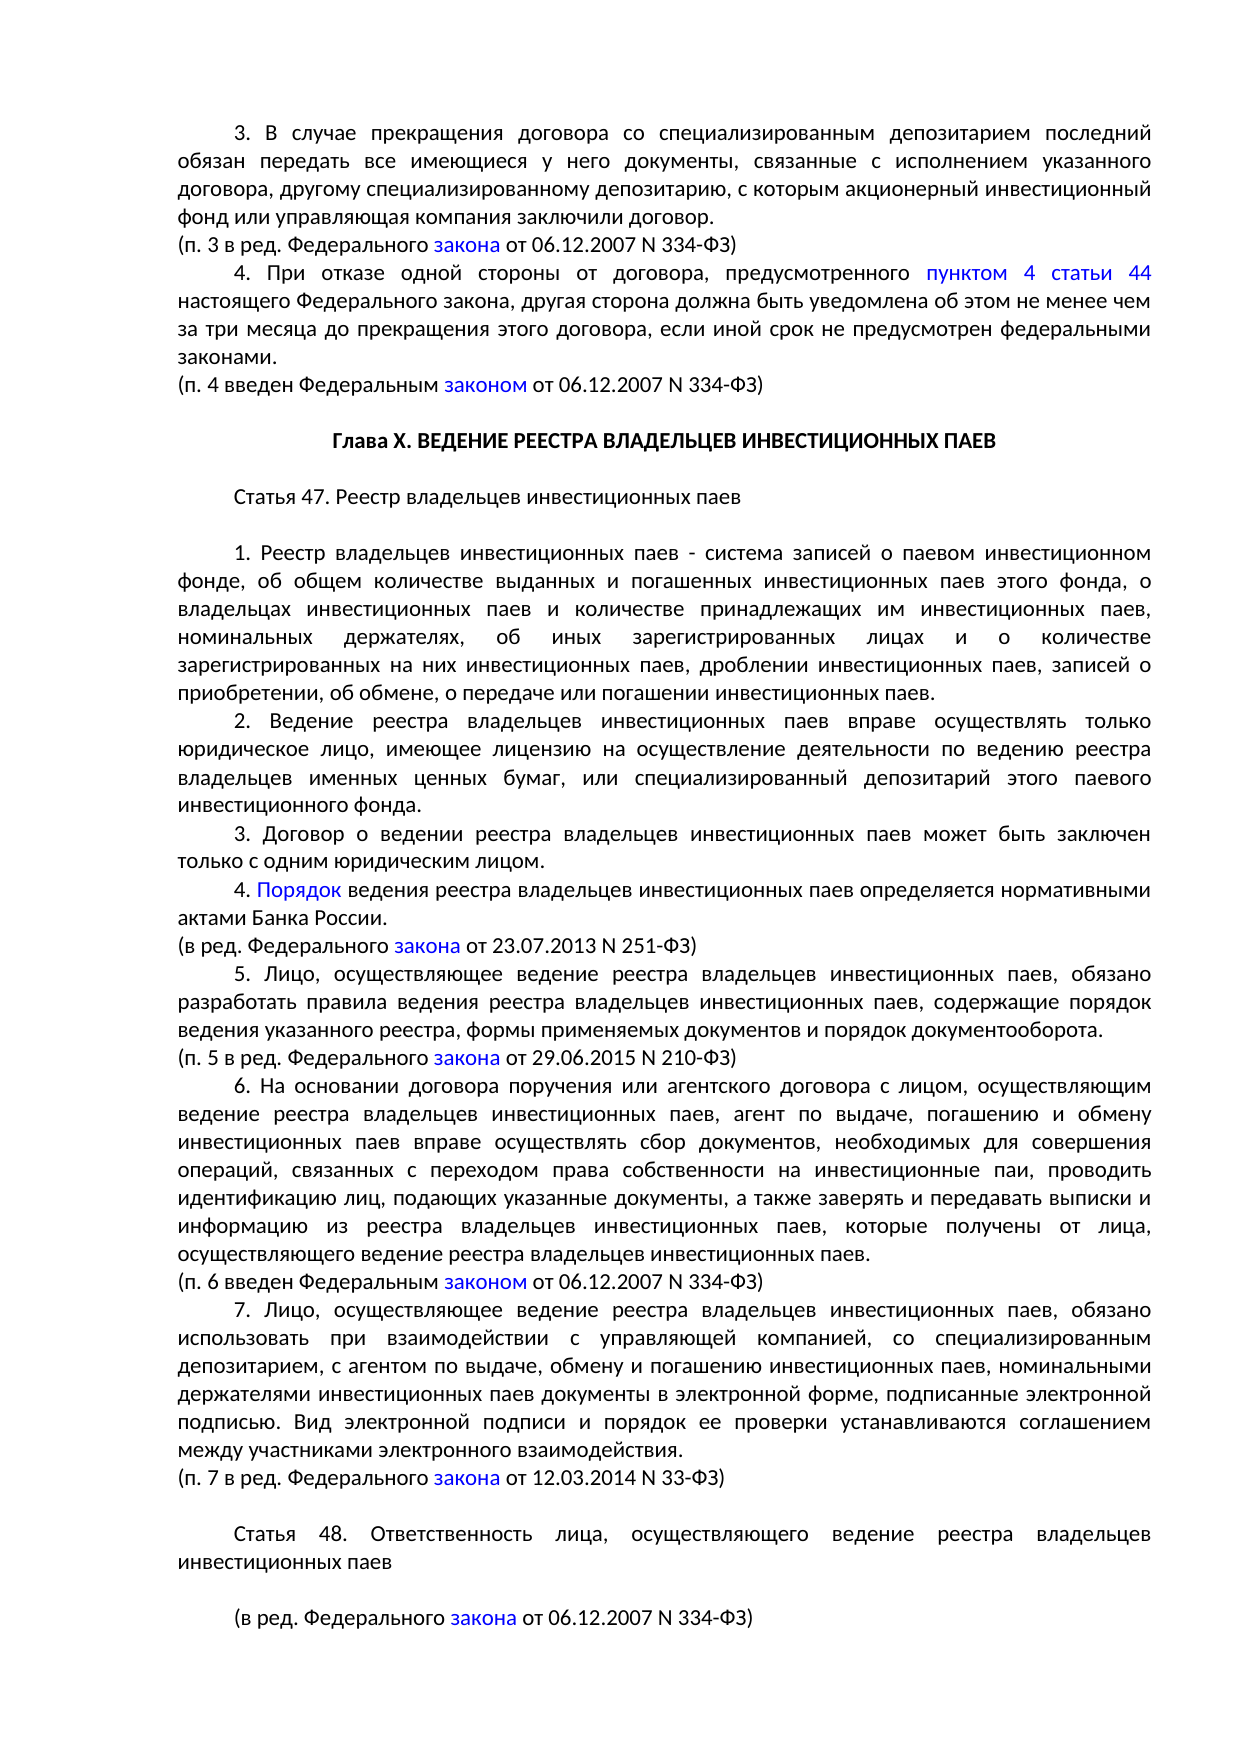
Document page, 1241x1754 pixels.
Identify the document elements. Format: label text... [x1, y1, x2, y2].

text (п. 3 в ред. Федерального закона от 06.12.2007 N 334-ФЗ) [177, 230, 1152, 258]
text (п. 5 в ред. Федерального закона от 29.06.2015 N 210-ФЗ) [177, 1043, 1152, 1071]
text 4. Порядок ведения реестра владельцев инвестиционных паев определяется нормативными актами Банка России. [177, 875, 1152, 931]
text 7. Лицо, осуществляющее ведение реестра владельцев инвестиционных паев, обязано использовать при взаимодействии с управляющей компанией, со специализированным депозитарием, с агентом по выдаче, обмену и погашению инвестиционных паев, номинальными держателями инвестиционных паев документы в электронной форме, подписанные электронной подписью. Вид электронной подписи и порядок ее проверки устанавливаются соглашением между участниками электронного взаимодействия. [177, 1295, 1152, 1463]
text 3. Договор о ведении реестра владельцев инвестиционных паев может быть заключен только с одним юридическим лицом. [177, 819, 1152, 875]
text Статья 47. Реестр владельцев инвестиционных паев [177, 482, 1152, 510]
title Глава X. ВЕДЕНИЕ РЕЕСТРА ВЛАДЕЛЬЦЕВ ИНВЕСТИЦИОННЫХ ПАЕВ [177, 426, 1152, 454]
text 5. Лицо, осуществляющее ведение реестра владельцев инвестиционных паев, обязано разработать правила ведения реестра владельцев инвестиционных паев, содержащие порядок ведения указанного реестра, формы применяемых документов и порядок документооборота. [177, 959, 1152, 1043]
text Статья 48. Ответственность лица, осуществляющего ведение реестра владельцев инвестиционных паев [177, 1519, 1152, 1575]
text 6. На основании договора поручения или агентского договора с лицом, осуществляющим ведение реестра владельцев инвестиционных паев, агент по выдаче, погашению и обмену инвестиционных паев вправе осуществлять сбор документов, необходимых для совершения операций, связанных с переходом права собственности на инвестиционные паи, проводить идентификацию лиц, подающих указанные документы, а также заверять и передавать выписки и информацию из реестра владельцев инвестиционных паев, которые получены от лица, осуществляющего ведение реестра владельцев инвестиционных паев. [177, 1071, 1152, 1267]
text 4. При отказе одной стороны от договора, предусмотренного пунктом 4 статьи 44 настоящего Федерального закона, другая сторона должна быть уведомлена об этом не менее чем за три месяца до прекращения этого договора, если иной срок не предусмотрен федеральными законами. [177, 258, 1152, 370]
text 2. Ведение реестра владельцев инвестиционных паев вправе осуществлять только юридическое лицо, имеющее лицензию на осуществление деятельности по ведению реестра владельцев именных ценных бумаг, или специализированный депозитарий этого паевого инвестиционного фонда. [177, 707, 1152, 819]
text (в ред. Федерального закона от 23.07.2013 N 251-ФЗ) [177, 931, 1152, 959]
text 1. Реестр владельцев инвестиционных паев - система записей о паевом инвестиционном фонде, об общем количестве выданных и погашенных инвестиционных паев этого фонда, о владельцах инвестиционных паев и количестве принадлежащих им инвестиционных паев, номинальных держателях, об иных зарегистрированных лицах и о количестве зарегистрированных на них инвестиционных паев, дроблении инвестиционных паев, записей о приобретении, об обмене, о передаче или погашении инвестиционных паев. [177, 538, 1152, 707]
text (в ред. Федерального закона от 06.12.2007 N 334-ФЗ) [177, 1603, 1152, 1631]
text 3. В случае прекращения договора со специализированным депозитарием последний обязан передать все имеющиеся у него документы, связанные с исполнением указанного договора, другому специализированному депозитарию, с которым акционерный инвестиционный фонд или управляющая компания заключили договор. [177, 118, 1152, 230]
text (п. 4 введен Федеральным законом от 06.12.2007 N 334-ФЗ) [177, 370, 1152, 398]
text (п. 7 в ред. Федерального закона от 12.03.2014 N 33-ФЗ) [177, 1463, 1152, 1491]
text (п. 6 введен Федеральным законом от 06.12.2007 N 334-ФЗ) [177, 1267, 1152, 1295]
